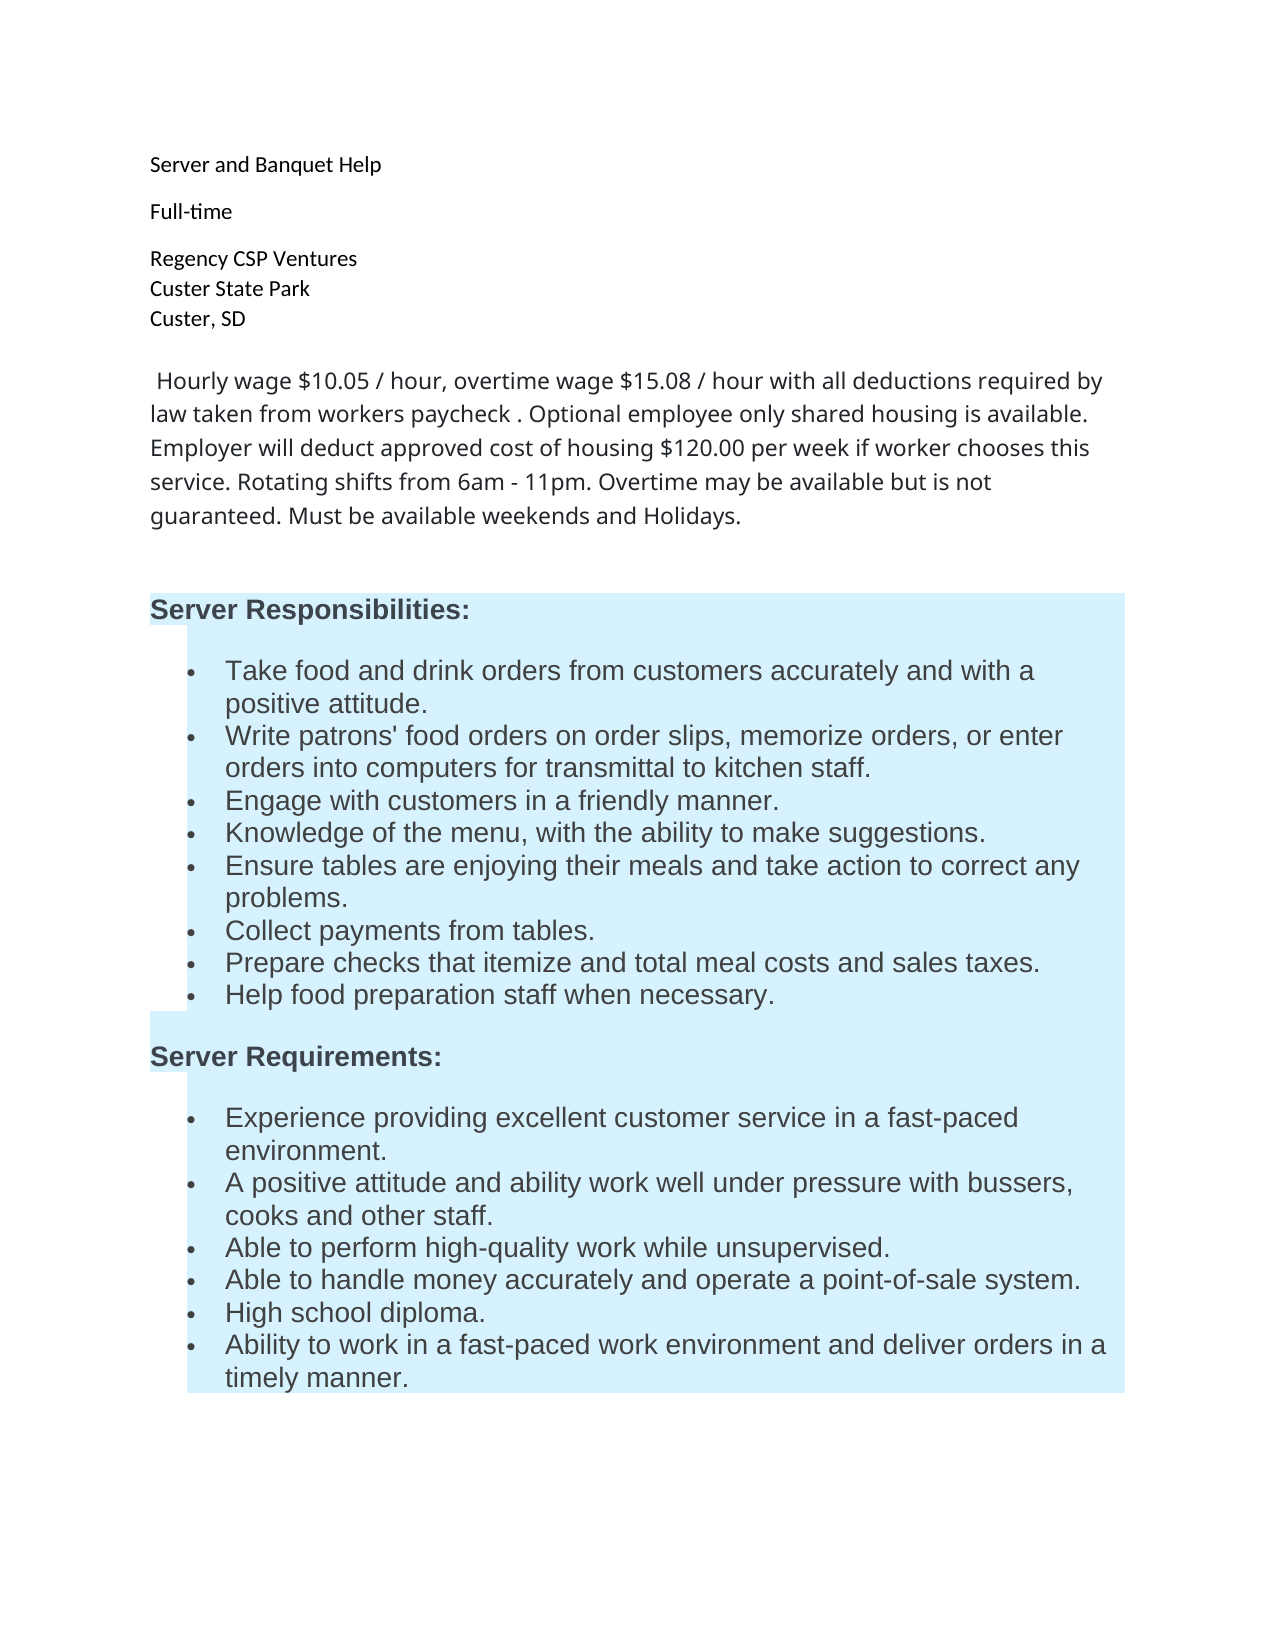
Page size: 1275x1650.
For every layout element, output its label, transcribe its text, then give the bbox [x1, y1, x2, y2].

text Custer State Park [150, 274, 1125, 302]
text Regency CSP Ventures [150, 244, 1125, 272]
list Take food and drink orders from customers accurately and with a positive attitude. [187, 654, 1125, 719]
list A positive attitude and ability work well under pressure with bussers, cooks and other staff. [187, 1166, 1125, 1231]
list Experience providing excellent customer service in a fast-paced environment. [187, 1101, 1125, 1166]
list Ensure tables are enjoying their meals and take action to correct any problems. [187, 849, 1125, 913]
list Engage with customers in a friendly manner. [187, 784, 1125, 816]
list Able to handle money accurately and operate a point-of-sale system. [187, 1263, 1125, 1296]
list Collect payments from tables. [187, 913, 1125, 946]
text Full-time [150, 197, 1125, 225]
text Custer, SD [150, 304, 1125, 332]
text Server and Banquet Help [150, 150, 1125, 178]
list Help food preparation staff when necessary. [187, 978, 1125, 1011]
list Prepare checks that itemize and total meal costs and sales taxes. [187, 946, 1125, 978]
text Server Responsibilities: [150, 593, 1125, 625]
list Ability to work in a fast-paced work environment and deliver orders in a timely manner. [187, 1328, 1125, 1393]
list Able to perform high-quality work while unsupervised. [187, 1231, 1125, 1263]
list Knowledge of the menu, with the ability to make suggestions. [187, 816, 1125, 849]
list High school diploma. [187, 1296, 1125, 1328]
list Write patrons' food orders on order slips, memorize orders, or enter orders into computers for transmittal to kitchen staff. [187, 719, 1125, 784]
text Hourly wage $10.05 / hour, overtime wage $15.08 / hour with all deductions required by law taken from workers paycheck . Optional employee only shared housing is available. Employer will deduct approved cost of housing $120.00 per week if worker chooses this service. Rotating shifts from 6am - 11pm. Overtime may be available but is not guaranteed. Must be available weekends and Holidays. [150, 364, 1125, 531]
text Server Requirements: [150, 1040, 1125, 1072]
